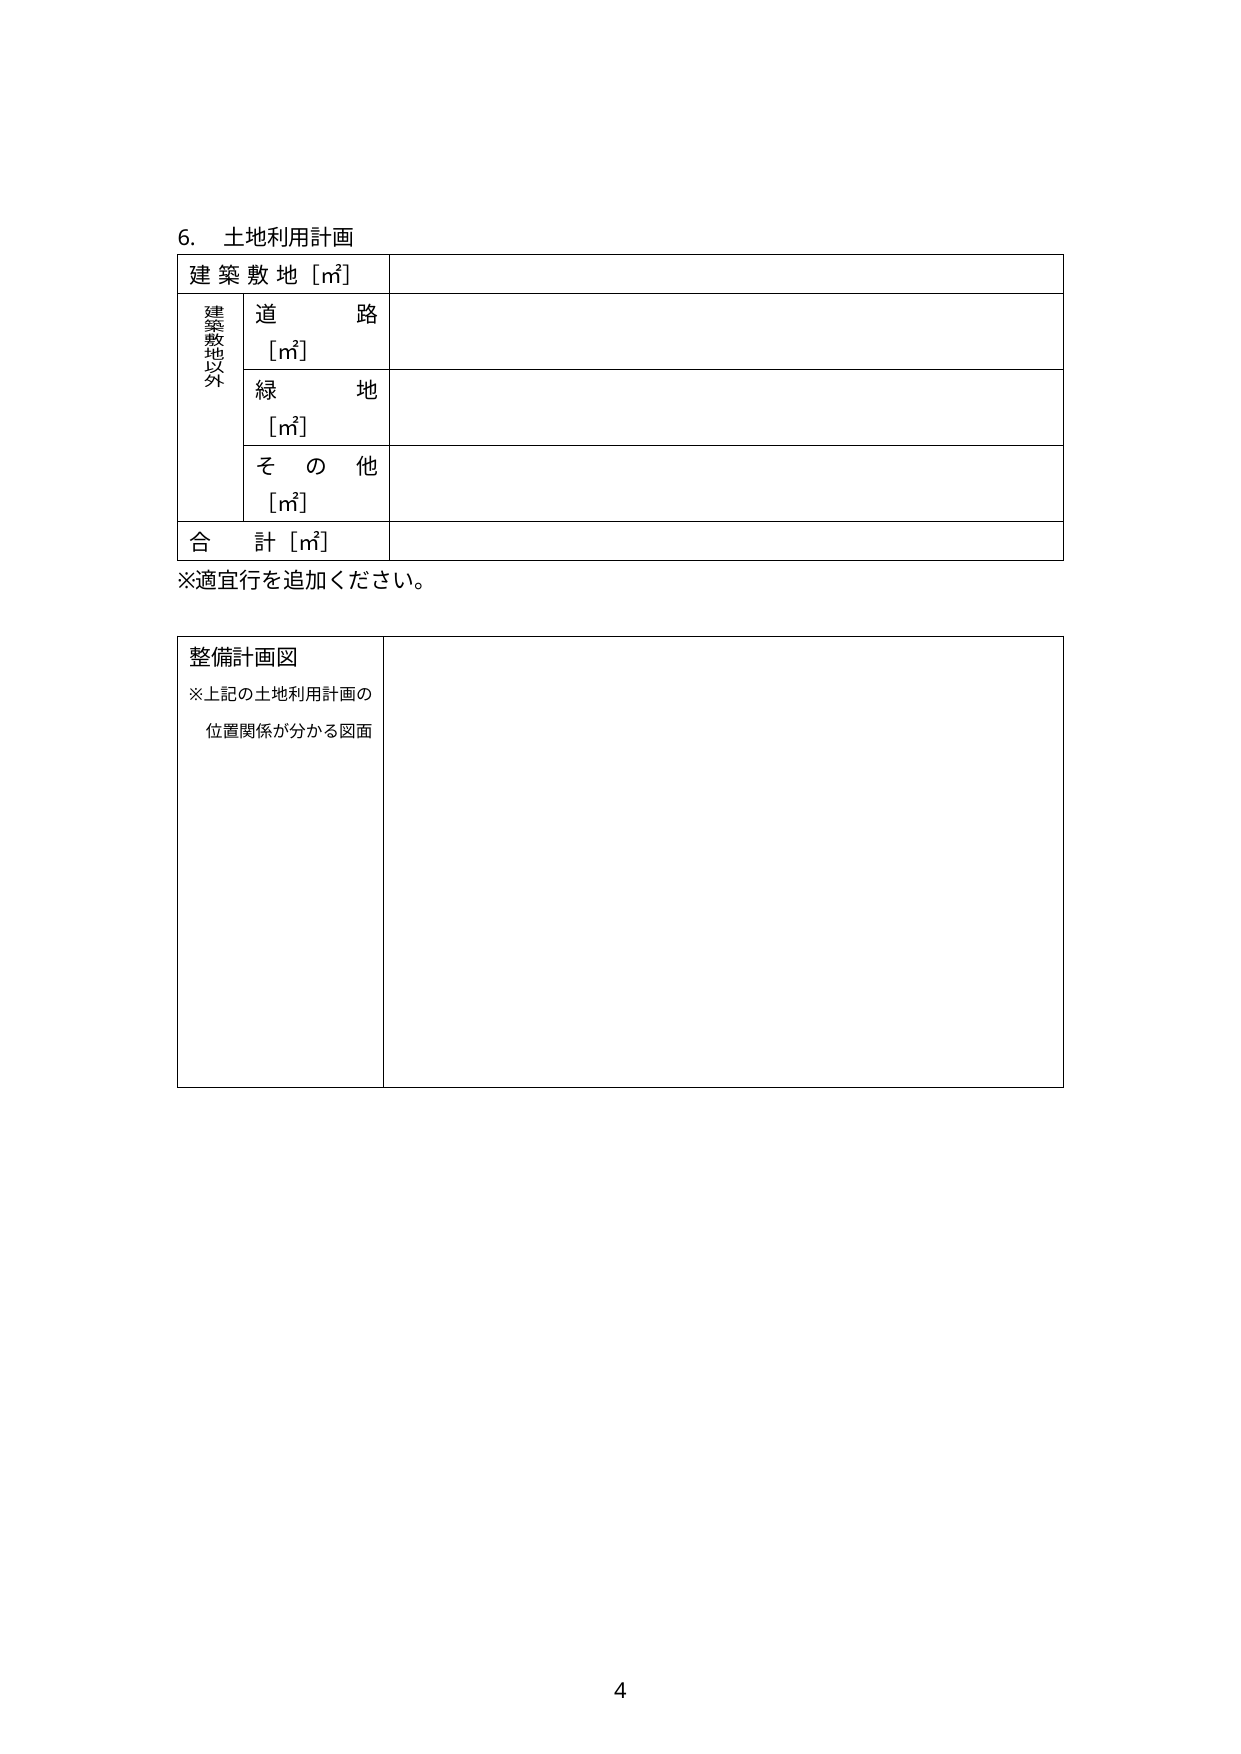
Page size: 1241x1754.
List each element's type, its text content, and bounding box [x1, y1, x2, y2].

table_cell [390, 446, 1063, 521]
table_cell [390, 370, 1063, 445]
table_header 建築敷地［㎡］ [178, 255, 389, 293]
table_cell [390, 522, 1063, 559]
text ※適宜行を追加ください。 [177, 561, 1063, 598]
table_cell 道路［㎡］ [244, 294, 389, 369]
table_cell [390, 294, 1063, 369]
list 土地利用計画 [177, 217, 1063, 254]
table_cell 合計［㎡］ [178, 522, 389, 559]
table_cell 緑 地［㎡］ [244, 370, 389, 445]
table_header 整備計画図 ※上記の土地利用計画の位置関係が分かる図面 [178, 637, 383, 1087]
table_header [390, 255, 1063, 293]
table_header [384, 637, 1063, 1087]
table_cell その他［㎡］ [244, 446, 389, 521]
table_cell 建築敷地以外 [178, 294, 243, 521]
